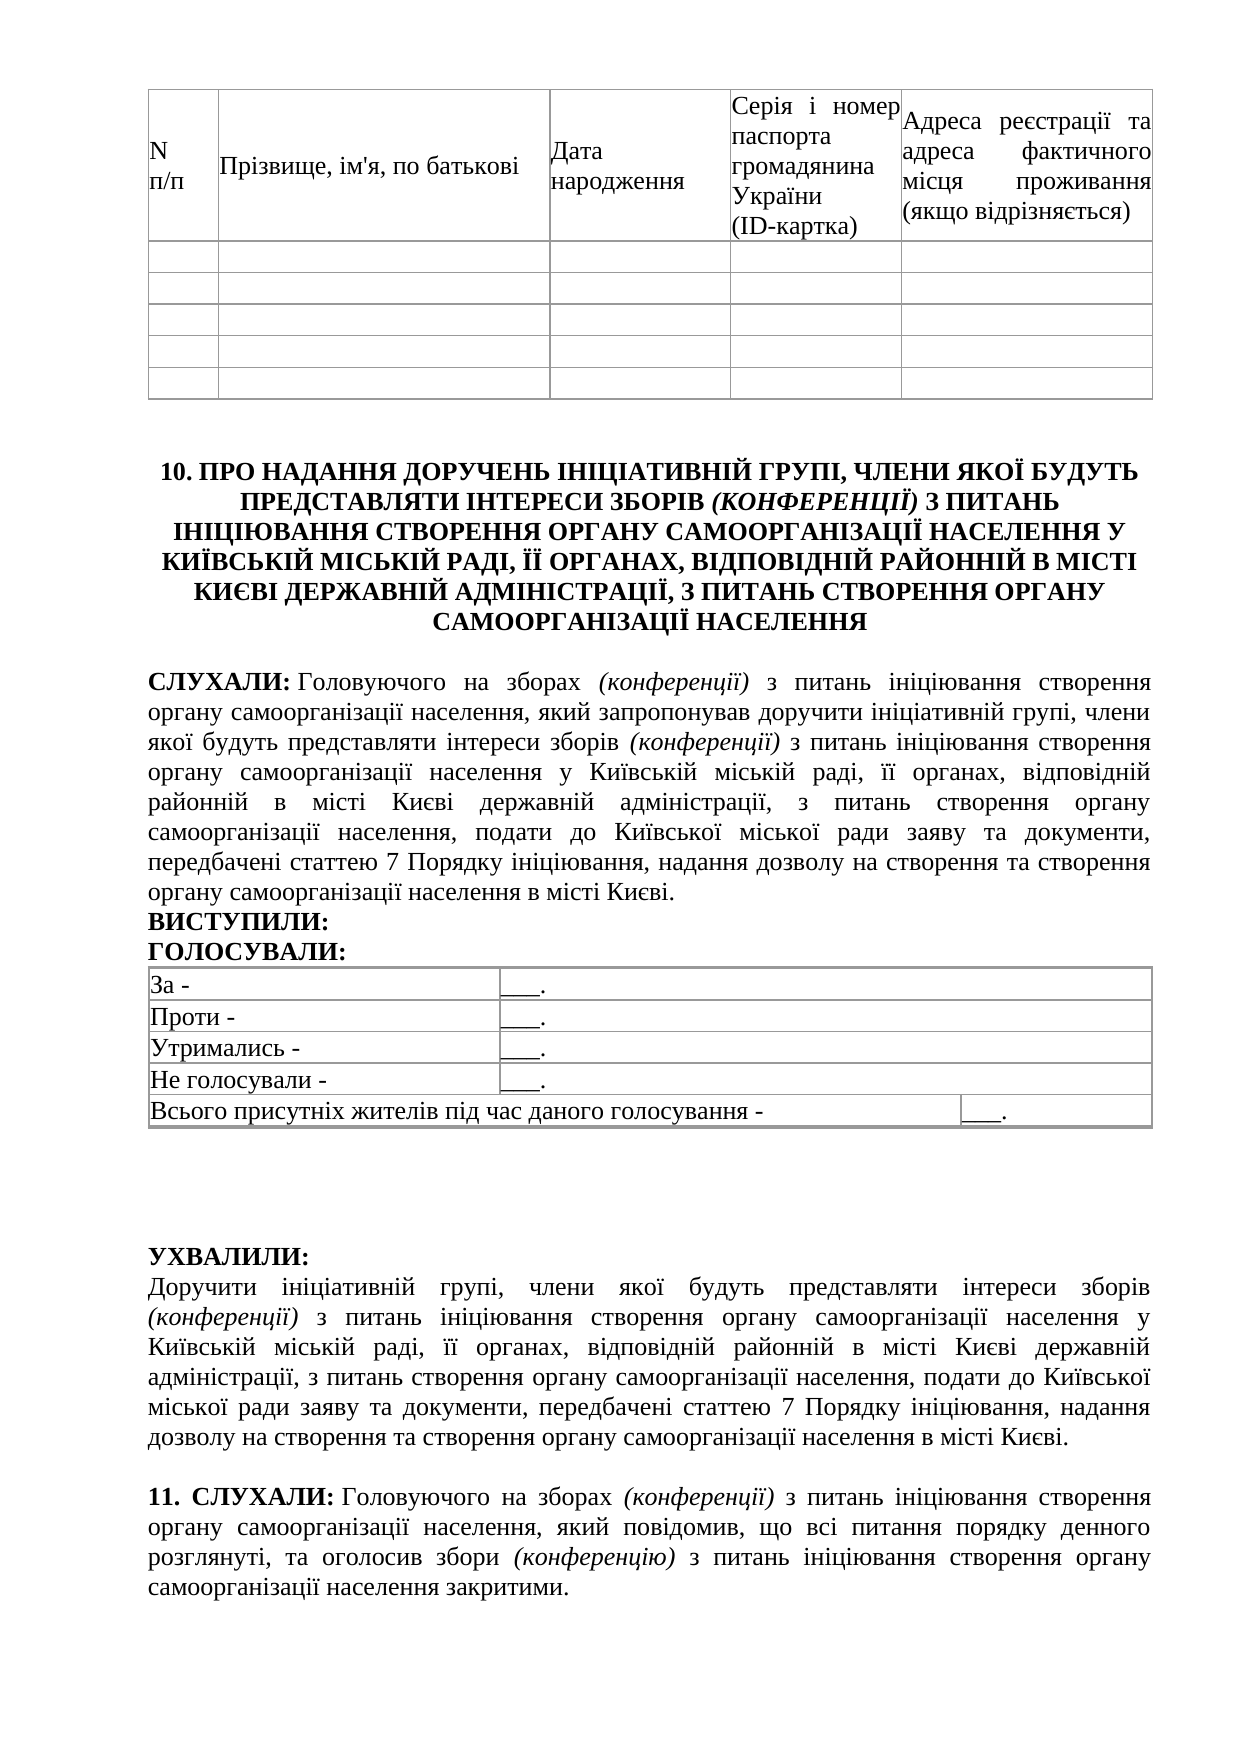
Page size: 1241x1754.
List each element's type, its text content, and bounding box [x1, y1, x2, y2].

table_cell [902, 305, 1152, 335]
table_cell [551, 273, 730, 303]
table_cell [902, 273, 1152, 303]
table_cell [149, 242, 218, 272]
table_cell [731, 273, 901, 303]
table_header Адреса реєстрації та адреса фактичного місця проживання (якщо відрізняється) [902, 90, 1152, 240]
table_header [150, 1095, 960, 1125]
table_cell [902, 336, 1152, 366]
table_header [501, 1064, 1151, 1094]
table_cell [149, 273, 218, 303]
table_header Прізвище, ім'я, по батькові [219, 90, 549, 240]
table_cell [551, 336, 730, 366]
table_cell [731, 368, 901, 398]
table_header N п/п [149, 90, 218, 240]
table_cell [219, 273, 549, 303]
table_cell [219, 305, 549, 335]
text 11. СЛУХАЛИ: Головуючого на зборах (конференції) з питань ініціювання створення органу самоорганізації населення, який повідомив, що всі питання порядку денного розглянуті, та оголосив збори (конференцію) з питань ініціювання створення органу самоорганізації населення закритими. [148, 1481, 1152, 1601]
table_header [501, 1032, 1151, 1062]
text 10. ПРО НАДАННЯ ДОРУЧЕНЬ ІНІЦІАТИВНІЙ ГРУПІ, ЧЛЕНИ ЯКОЇ БУДУТЬ ПРЕДСТАВЛЯТИ ІНТЕРЕСИ ЗБОРІВ (КОНФЕРЕНЦІЇ) З ПИТАНЬ ІНІЦІЮВАННЯ СТВОРЕННЯ ОРГАНУ САМООРГАНІЗАЦІЇ НАСЕЛЕННЯ У КИЇВСЬКІЙ МІСЬКІЙ РАДІ, ЇЇ ОРГАНАХ, ВІДПОВІДНІЙ РАЙОННІЙ В МІСТІ КИЄВІ ДЕРЖАВНІЙ АДМІНІСТРАЦІЇ, З ПИТАНЬ СТВОРЕННЯ ОРГАНУ САМООРГАНІЗАЦІЇ НАСЕЛЕННЯ [148, 456, 1152, 636]
table_cell [219, 368, 549, 398]
table_cell [149, 305, 218, 335]
table_cell [219, 336, 549, 366]
table_header [962, 1095, 1151, 1125]
text СЛУХАЛИ: Головуючого на зборах (конференції) з питань ініціювання створення органу самоорганізації населення, який запропонував доручити ініціативній групі, члени якої будуть представляти інтереси зборів (конференції) з питань ініціювання створення органу самоорганізації населення у Київській міській раді, її органах, відповідній районній в місті Києві державній адміністрації, з питань створення органу самоорганізації населення, подати до Київської міської ради заяву та документи, передбачені статтею 7 Порядку ініціювання, надання дозволу на створення та створення органу самоорганізації населення в місті Києві. [148, 666, 1152, 906]
table_header Серія і номер паспорта громадянина України (ID-картка) [731, 90, 901, 240]
text ГОЛОСУВАЛИ: [148, 936, 1152, 966]
table_cell [551, 305, 730, 335]
table_cell [731, 336, 901, 366]
table_header [150, 1001, 499, 1031]
table_header [150, 1032, 499, 1062]
table_cell [149, 368, 218, 398]
text Доручити ініціативній групі, члени якої будуть представляти інтереси зборів (конференції) з питань ініціювання створення органу самоорганізації населення у Київській міській раді, її органах, відповідній районній в місті Києві державній адміністрації, з питань створення органу самоорганізації населення, подати до Київської міської ради заяву та документи, передбачені статтею 7 Порядку ініціювання, надання дозволу на створення та створення органу самоорганізації населення в місті Києві. [148, 1271, 1152, 1451]
table_cell [551, 242, 730, 272]
table_header [501, 969, 1151, 999]
table_header [501, 1001, 1151, 1031]
table_cell [902, 368, 1152, 398]
table_cell [731, 242, 901, 272]
table_header [150, 969, 499, 999]
table_cell [902, 242, 1152, 272]
table_header Дата народження [551, 90, 730, 240]
text ВИСТУПИЛИ: [148, 906, 1152, 936]
table_cell [731, 305, 901, 335]
table_cell [551, 368, 730, 398]
table_cell [149, 336, 218, 366]
table_header [150, 1064, 499, 1094]
text УХВАЛИЛИ: [148, 1241, 1152, 1271]
table_cell [219, 242, 549, 272]
